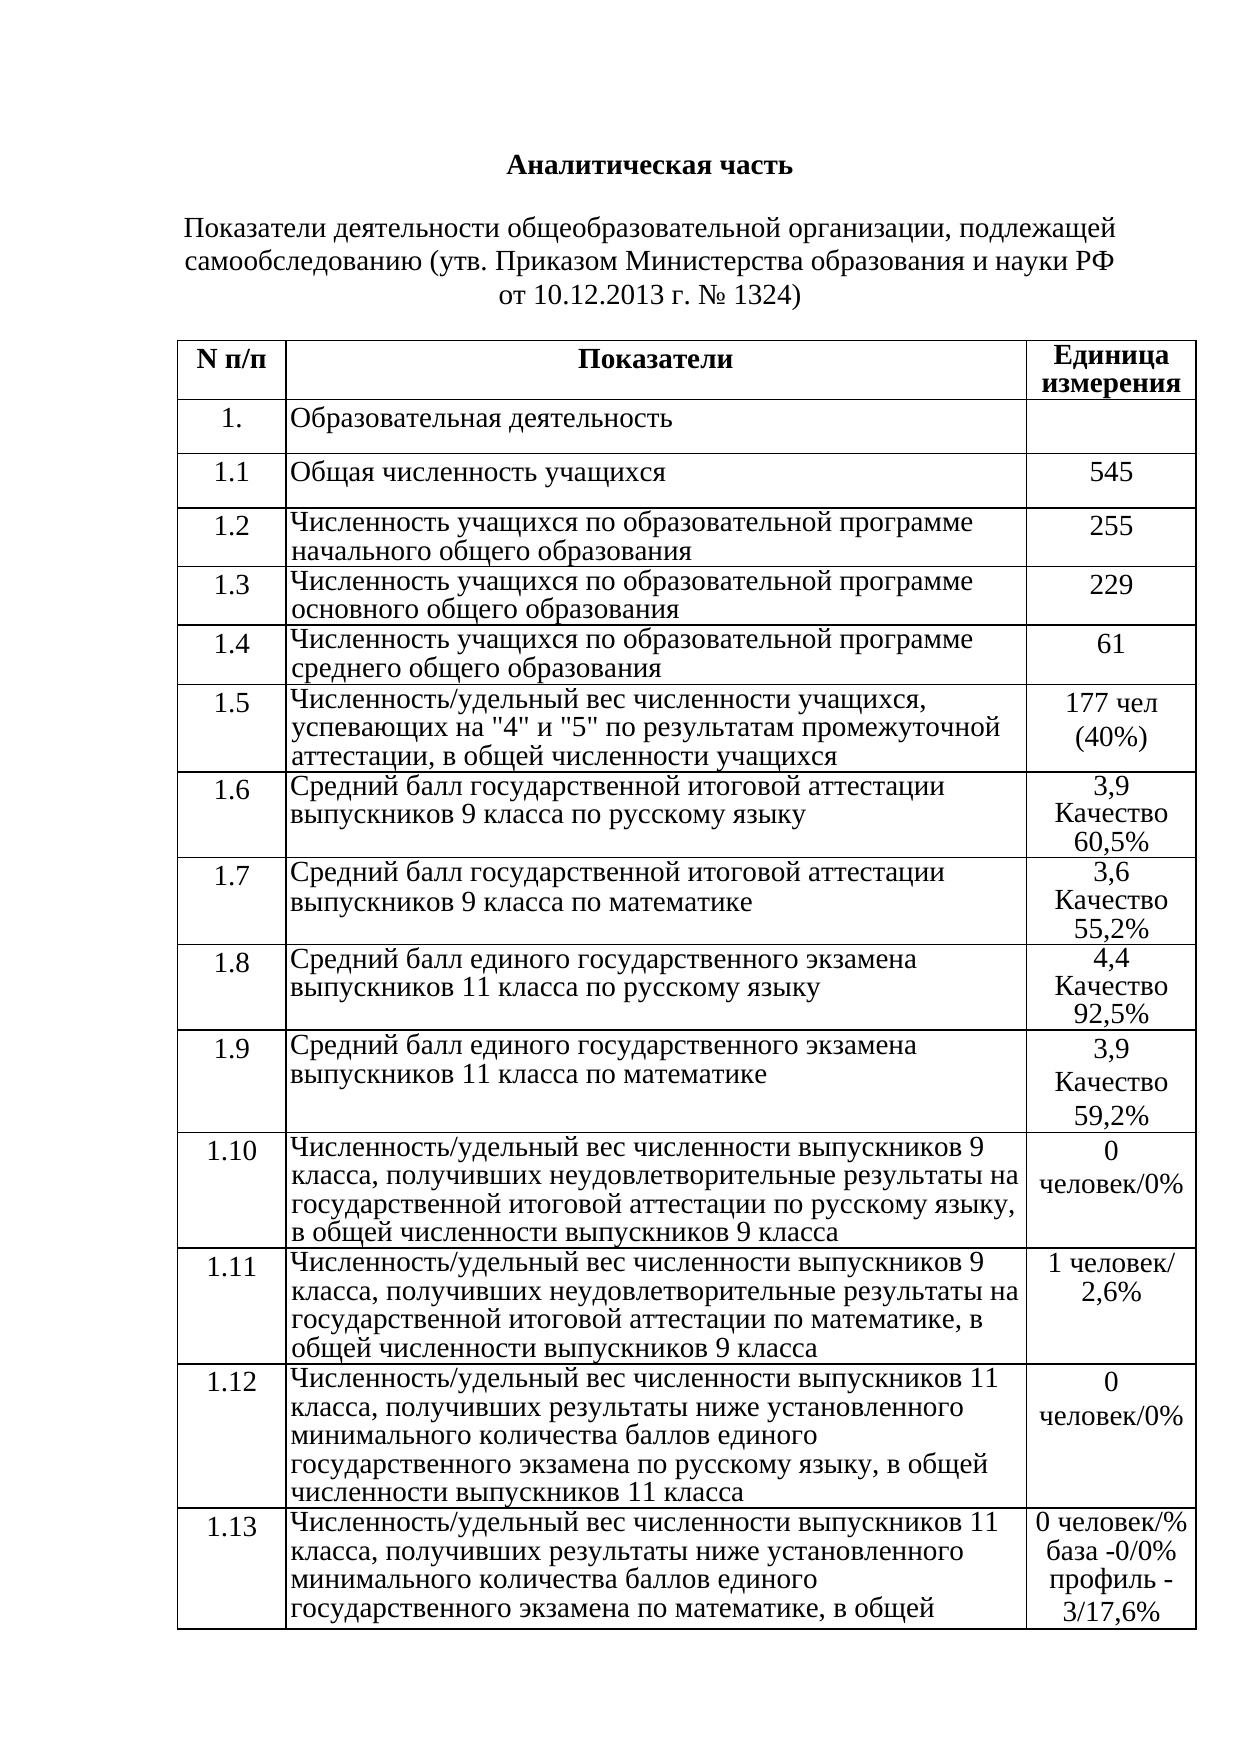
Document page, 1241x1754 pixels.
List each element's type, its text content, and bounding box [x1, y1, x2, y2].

table_cell Общая численность учащихся [287, 454, 1026, 507]
table_cell 1.6 [178, 773, 285, 857]
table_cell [1027, 1509, 1195, 1628]
table_cell 4,4 Качество 92,5% [1027, 945, 1195, 1029]
table_header Показатели [287, 341, 1026, 398]
table_cell 3,6 Качество 55,2% [1027, 858, 1195, 944]
table_header N п/п [178, 341, 285, 398]
table_cell 1.8 [178, 945, 285, 1029]
table_cell 1.12 [178, 1365, 285, 1507]
table_cell 1.7 [178, 858, 285, 944]
table_cell 1.9 [178, 1031, 285, 1132]
table_cell 1.2 [178, 509, 285, 566]
text Аналитическая часть [177, 147, 1122, 181]
table_cell 1.11 [178, 1249, 285, 1363]
table_cell Численность/удельный вес численности выпускников 11 класса, получивших результаты ниже установленного минимального количества баллов единого государственного экзамена по русскому языку, в общей численности выпускников 11 класса [287, 1365, 1026, 1507]
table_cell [287, 1509, 1026, 1628]
table_cell 0 человек/0% [1027, 1133, 1195, 1247]
table_cell Образовательная деятельность [287, 400, 1026, 453]
table_cell 1.10 [178, 1133, 285, 1247]
table_cell Средний балл единого государственного экзамена выпускников 11 класса по математике [287, 1031, 1026, 1132]
table_cell Средний балл государственной итоговой аттестации выпускников 9 класса по русскому языку [287, 773, 1026, 857]
table_cell Численность учащихся по образовательной программе основного общего образования [287, 567, 1026, 624]
table_cell 1.3 [178, 567, 285, 624]
table_cell Численность/удельный вес численности учащихся, успевающих на "4" и "5" по результатам промежуточной аттестации, в общей численности учащихся [287, 685, 1026, 771]
table_cell 3,9 Качество 59,2% [1027, 1031, 1195, 1132]
table_cell 1. [178, 400, 285, 453]
table_cell 545 [1027, 454, 1195, 507]
table_cell 0 человек/0% [1027, 1365, 1195, 1507]
table_cell 61 [1027, 626, 1195, 684]
table_cell [1027, 400, 1195, 453]
table_cell 1 человек/ 2,6% [1027, 1249, 1195, 1363]
table_cell Численность/удельный вес численности выпускников 9 класса, получивших неудовлетворительные результаты на государственной итоговой аттестации по русскому языку, в общей численности выпускников 9 класса [287, 1133, 1026, 1247]
table_cell Численность учащихся по образовательной программе начального общего образования [287, 509, 1026, 566]
table_cell 1.13 [178, 1509, 285, 1628]
table_cell Средний балл государственной итоговой аттестации выпускников 9 класса по математике [287, 858, 1026, 944]
table_cell 229 [1027, 567, 1195, 624]
table_cell Численность/удельный вес численности выпускников 9 класса, получивших неудовлетворительные результаты на государственной итоговой аттестации по математике, в общей численности выпускников 9 класса [287, 1249, 1026, 1363]
table_cell 3,9 Качество 60,5% [1027, 773, 1195, 857]
text Показатели деятельности общеобразовательной организации, подлежащей самообследованию (утв. Приказом Министерства образования и науки РФ от 10.12.2013 г. № 1324) [177, 210, 1122, 311]
table_cell 1.4 [178, 626, 285, 684]
table_cell 1.1 [178, 454, 285, 507]
table_cell 1.5 [178, 685, 285, 771]
table_cell Средний балл единого государственного экзамена выпускников 11 класса по русскому языку [287, 945, 1026, 1029]
table_header Единица измерения [1027, 341, 1195, 398]
table_cell 255 [1027, 509, 1195, 566]
table_cell 177 чел (40%) [1027, 685, 1195, 771]
table_cell Численность учащихся по образовательной программе среднего общего образования [287, 626, 1026, 684]
